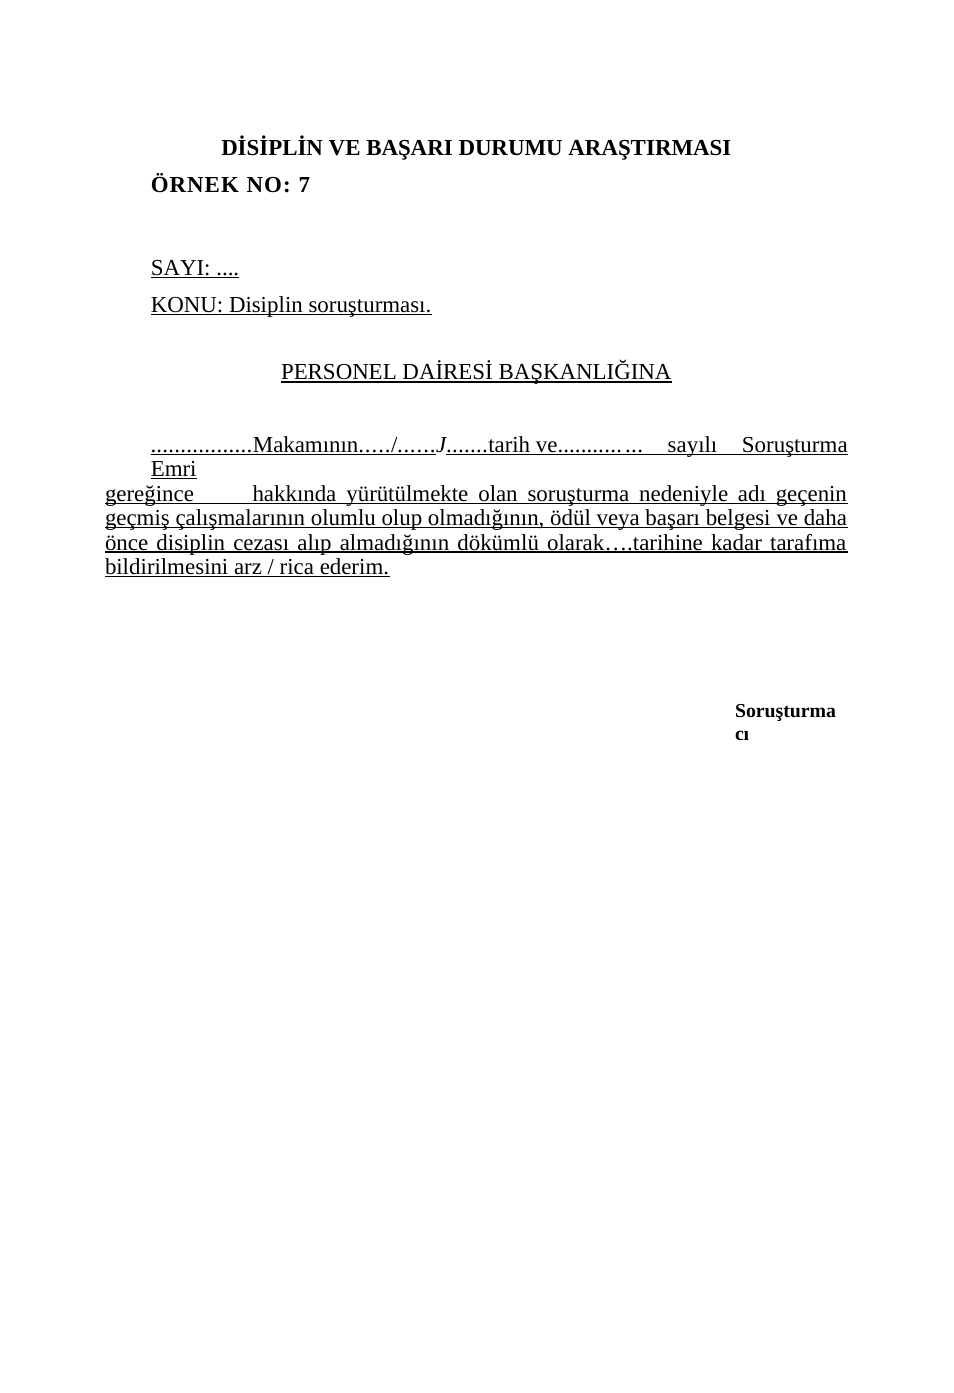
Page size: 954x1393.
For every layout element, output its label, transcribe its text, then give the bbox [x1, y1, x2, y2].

text ÖRNEK NO: 7 [151, 176, 848, 196]
text gereğince hakkında yürütülmekte olan soruşturma nedeniyle adı geçenin geçmiş çalışmalarının olumlu olup olmadığının, ödül veya başarı belgesi ve daha önce disiplin cezası alıp almadığının dökümlü olarak….tarihine kadar tarafıma bildirilmesini arz / rica ederim. [105, 504, 848, 527]
text KONU: Disiplin soruşturması. [151, 283, 848, 319]
text DİSİPLİN VE BAŞARI DURUMU ARAŞTIRMASI [105, 139, 848, 159]
text gereğince hakkında yürütülmekte olan soruşturma nedeniyle adı geçenin geçmiş çalışmalarının olumlu olup olmadığının, ödül veya başarı belgesi ve daha önce disiplin cezası alıp almadığının dökümlü olarak….tarihine kadar tarafıma bildirilmesini arz / rica ederim. [105, 481, 848, 503]
text SAYI: .... [151, 246, 848, 283]
text gereğince hakkında yürütülmekte olan soruşturma nedeniyle adı geçenin geçmiş çalışmalarının olumlu olup olmadığının, ödül veya başarı belgesi ve daha önce disiplin cezası alıp almadığının dökümlü olarak….tarihine kadar tarafıma bildirilmesini arz / rica ederim. [105, 528, 848, 551]
text gereğince hakkında yürütülmekte olan soruşturma nedeniyle adı geçenin geçmiş çalışmalarının olumlu olup olmadığının, ödül veya başarı belgesi ve daha önce disiplin cezası alıp almadığının dökümlü olarak….tarihine kadar tarafıma bildirilmesini arz / rica ederim. [105, 553, 848, 579]
text Makamının / J tarih ve sayılı Soruşturma Emri [151, 432, 848, 481]
text PERSONEL DAİRESİ BAŞKANLIĞINA [105, 364, 848, 384]
